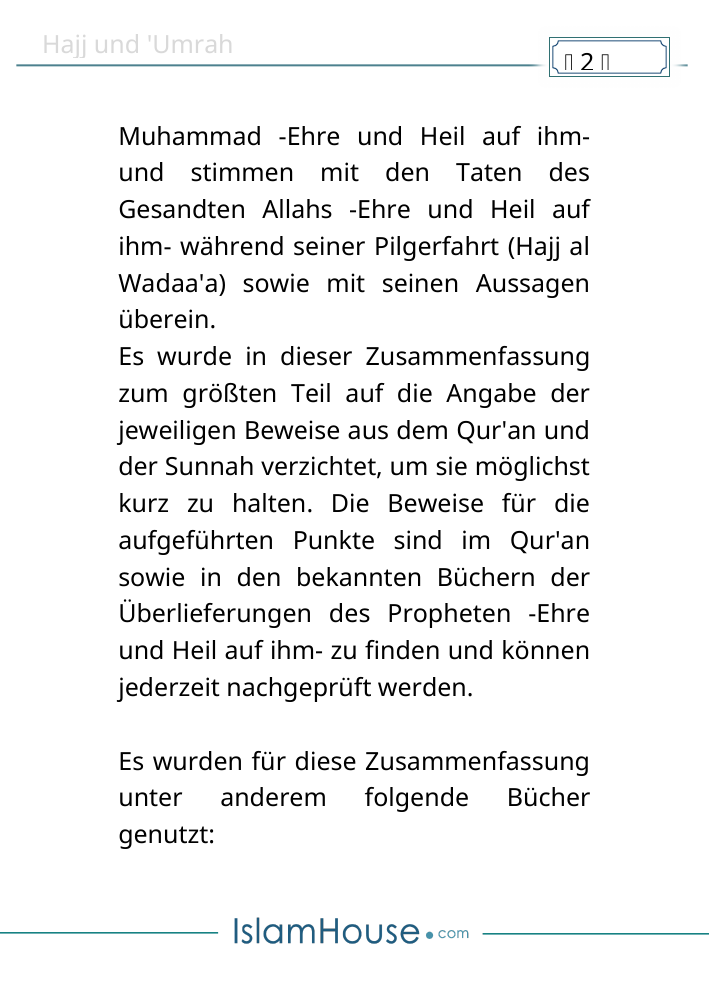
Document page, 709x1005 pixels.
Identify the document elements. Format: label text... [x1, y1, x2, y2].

text Es wurde in dieser Zusammenfassung zum größten Teil auf die Angabe der jeweiligen Beweise aus dem Qur'an und der Sunnah verzichtet, um sie möglichst kurz zu halten. Die Beweise für die aufgeführten Punkte sind im Qur'an sowie in den bekannten Büchern der Überlieferungen des Propheten -Ehre und Heil auf ihm- zu finden und können jederzeit nachgeprüft werden. [118, 339, 591, 704]
text Es wurden für diese Zusammenfassung unter anderem folgende Bücher genutzt: [118, 743, 591, 851]
picture [226, 913, 709, 950]
picture [0, 912, 219, 949]
